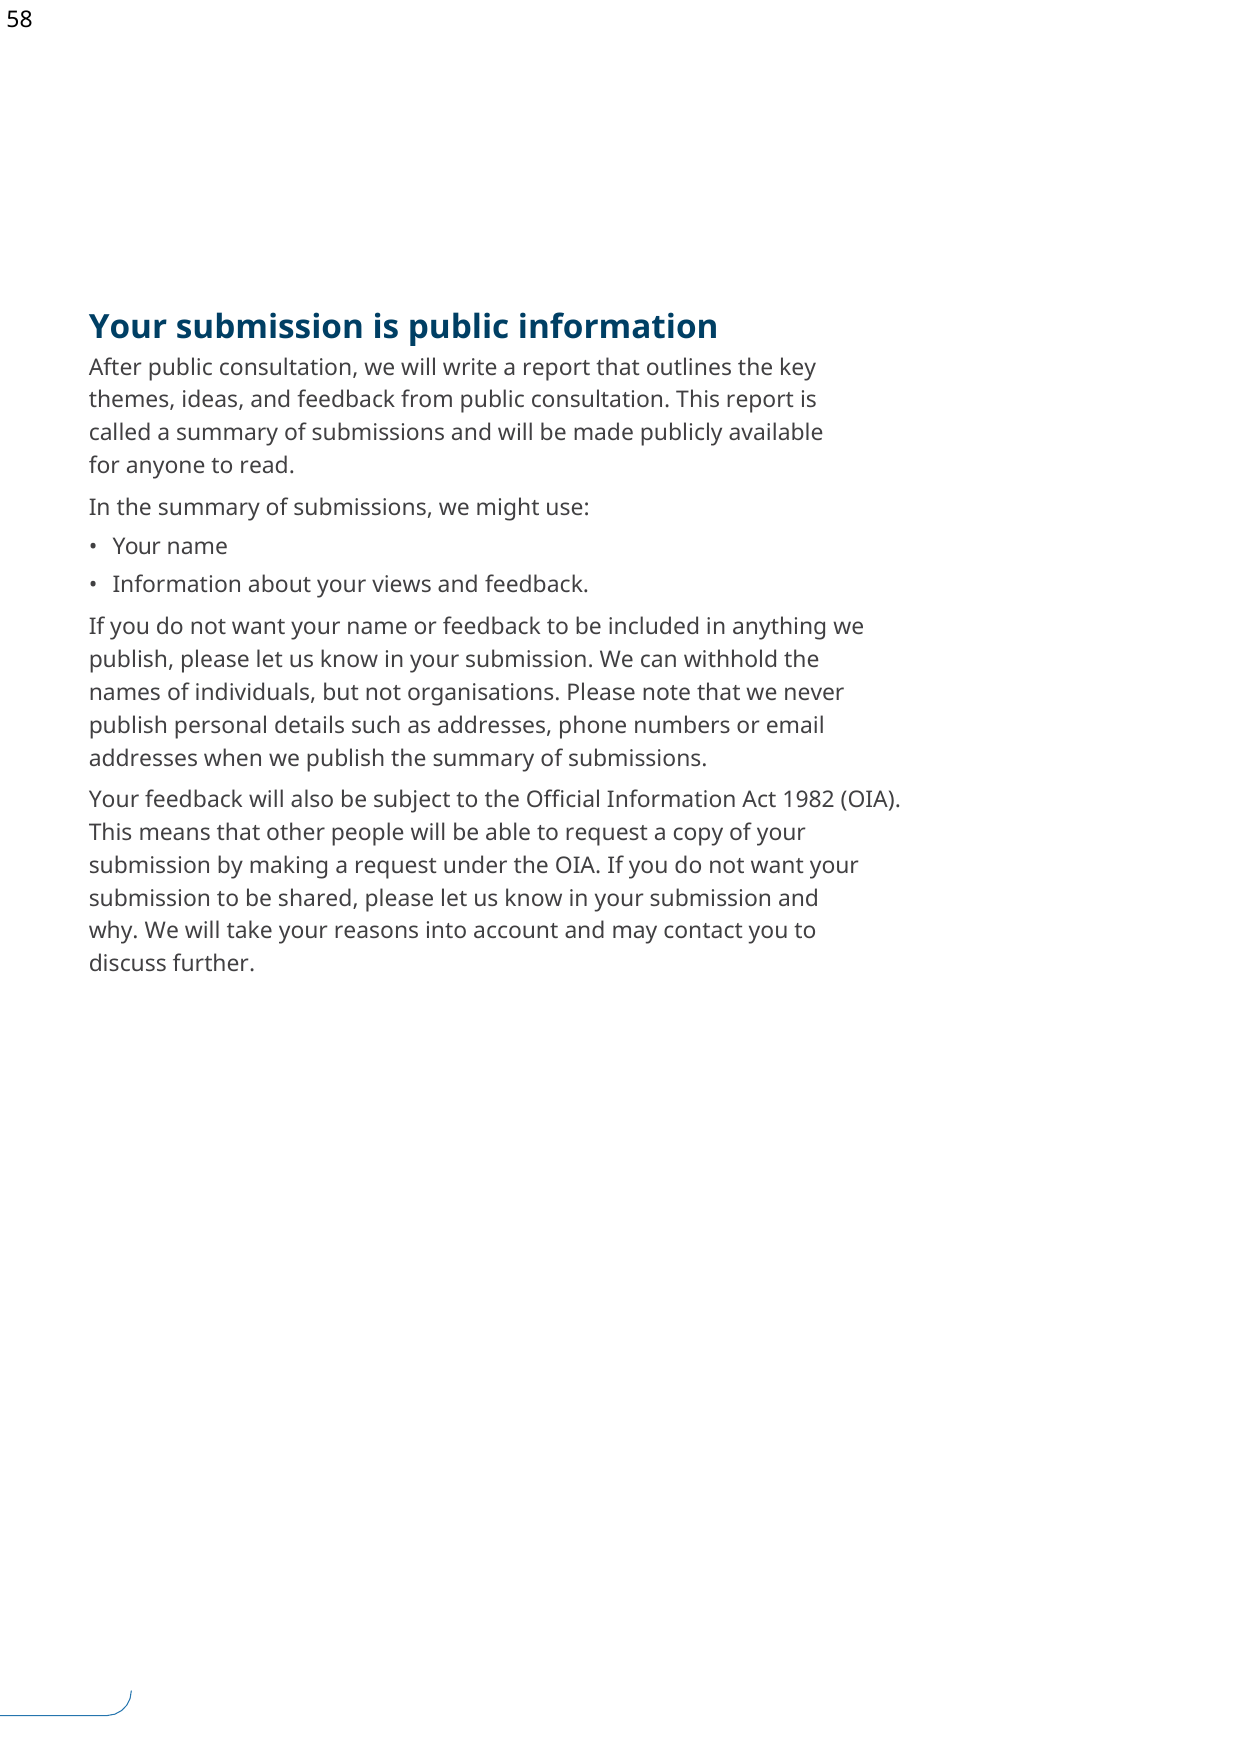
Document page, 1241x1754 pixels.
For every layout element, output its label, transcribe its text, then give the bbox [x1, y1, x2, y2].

text If you do not want your name or feedback to be included in anything we publish, please let us know in your submission. We can withhold the names of individuals, but not organisations. Please note that we never publish personal details such as addresses, phone numbers or email addresses when we publish the summary of submissions. [88, 610, 868, 773]
text After public consultation, we will write a report that outlines the key themes, ideas, and feedback from public consultation. This report is called a summary of submissions and will be made publicly available for anyone to read. [88, 351, 853, 480]
text This means that other people will be able to request a copy of your submission by making a request under the OIA. If you do not want your submission to be shared, please let us know in your submission and why. We will take your reasons into account and may contact you to discuss further. [88, 816, 868, 978]
subtitle Your submission is public information [88, 303, 1240, 348]
text Your feedback will also be subject to the Official Information Act 1982 (OIA). [88, 783, 1240, 814]
list Your name [88, 529, 1240, 561]
list Information about your views and feedback. [88, 568, 1240, 600]
text In the summary of submissions, we might use: [88, 491, 1240, 522]
